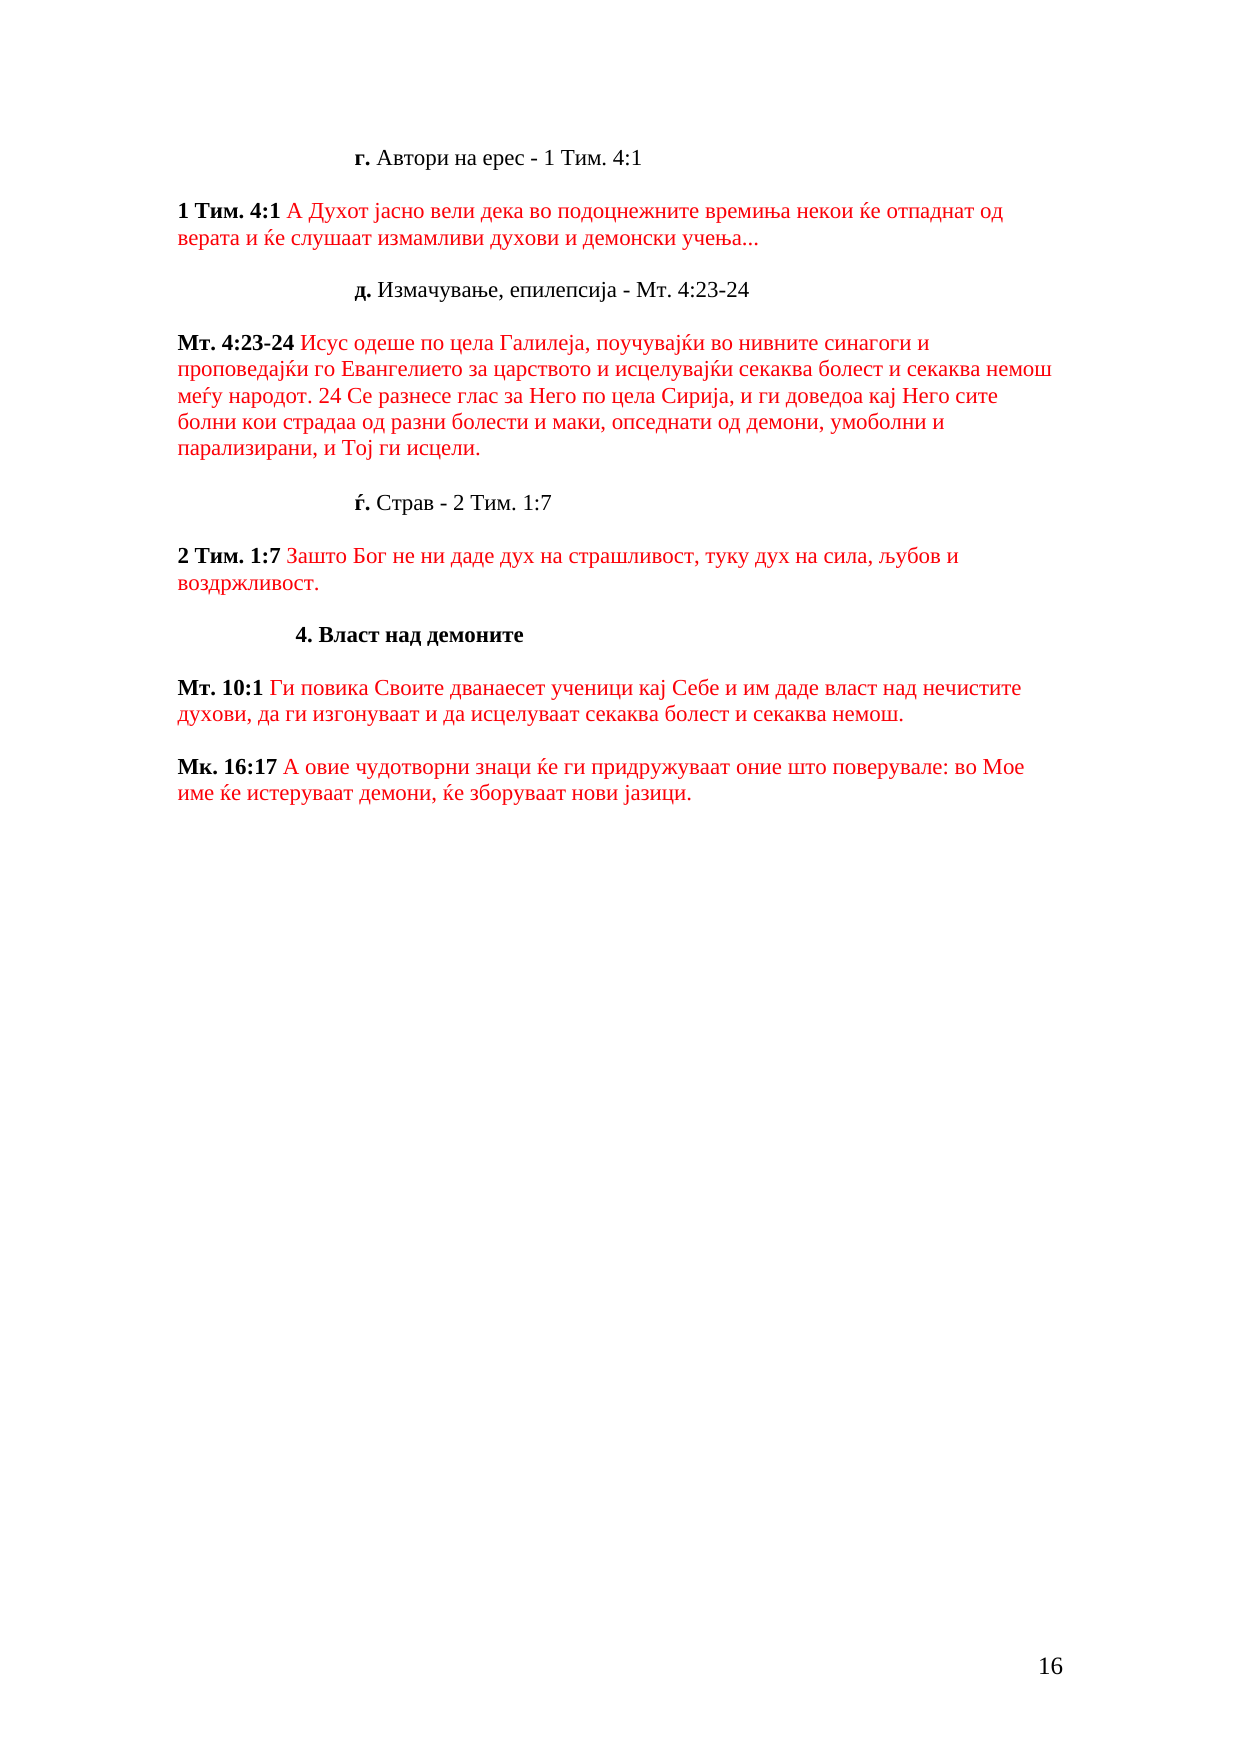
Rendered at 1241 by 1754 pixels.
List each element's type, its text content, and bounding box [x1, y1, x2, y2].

text Мк. 16:17 А овие чудотворни знаци ќе ги придружуваат оние што поверувале: во Мое име ќе истеруваат демони, ќе зборуваат нови јазици. [177, 753, 1063, 806]
text 2 Тим. 1:7 Зашто Бог не ни даде дух на страшливост, туку дух на сила, љубов и воздржливост. [177, 542, 1063, 595]
text 1 Тим. 4:1 А Духот јасно вели дека во подоцнежните времиња некои ќе отпаднат од верата и ќе слушаат измамливи духови и демонски учења... [177, 197, 1063, 250]
text ѓ. Страв - 2 Тим. 1:7 [354, 489, 1063, 516]
text Мт. 10:1 Ги повика Своите дванаесет ученици кај Себе и им даде власт над нечистите духови, да ги изгонуваат и да исцелуваат секаква болест и секаква немош. [177, 674, 1063, 727]
text Мт. 4:23-24 Исус одеше по цела Галилеја, поучувајќи во нивните синагоги и проповедајќи го Евангелието за царството и исцелувајќи секаква болест и секаква немош меѓу народот. 24 Се разнесе глас за Него по цела Сирија, и ги доведоа кај Него сите болни кои страдаа од разни болести и маки, опседнати од демони, умоболни и парализирани, и Тој ги исцели. [177, 329, 1063, 461]
text г. Автори на ерес - 1 Тим. 4:1 [354, 144, 1063, 171]
text 4. Власт над демоните [295, 621, 1063, 648]
text д. Измачување, епилепсија - Мт. 4:23-24 [354, 276, 1063, 303]
